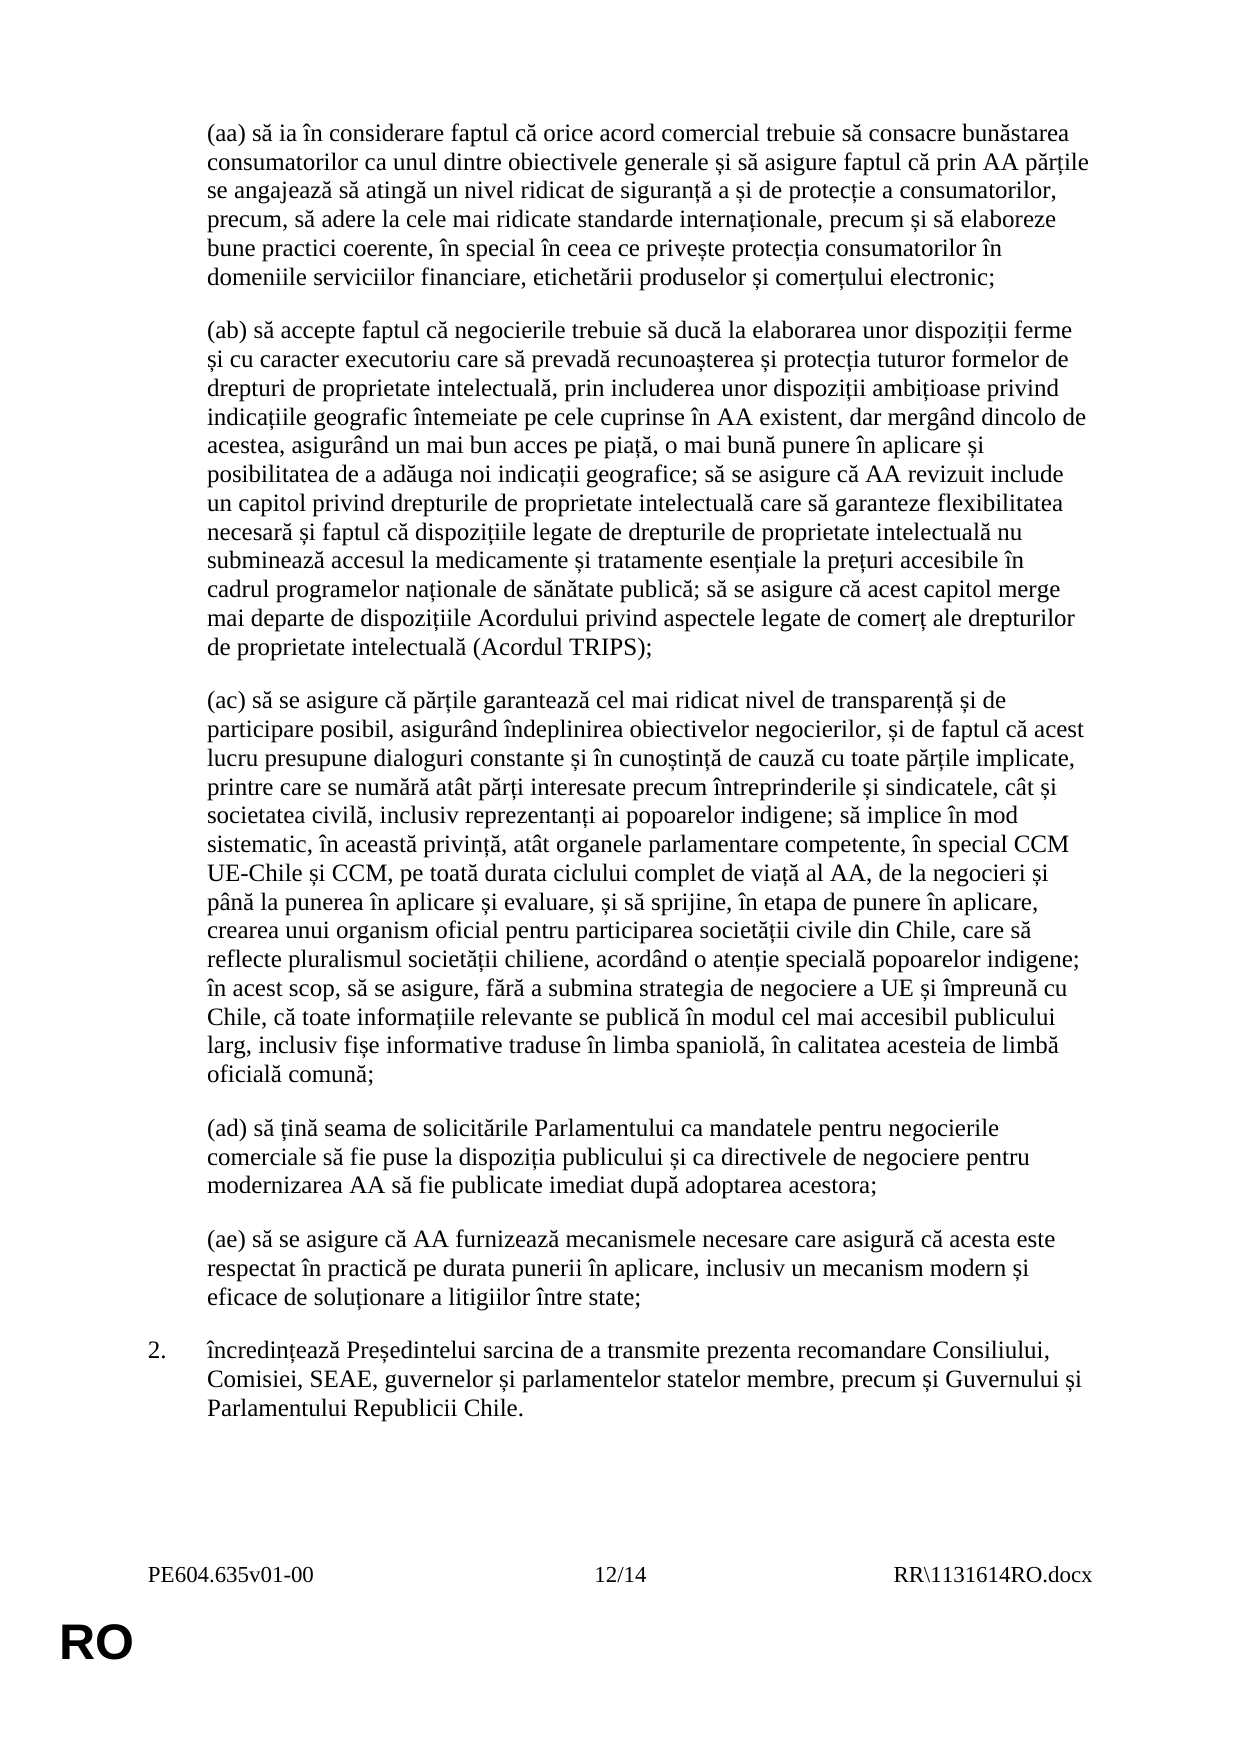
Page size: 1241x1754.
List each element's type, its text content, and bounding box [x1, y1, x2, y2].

text (ab) să accepte faptul că negocierile trebuie să ducă la elaborarea unor dispoziții ferme și cu caracter executoriu care să prevadă recunoașterea și protecția tuturor formelor de drepturi de proprietate intelectuală, prin includerea unor dispoziții ambițioase privind indicațiile geografic întemeiate pe cele cuprinse în AA existent, dar mergând dincolo de acestea, asigurând un mai bun acces pe piață, o mai bună punere în aplicare și posibilitatea de a adăuga noi indicații geografice; să se asigure că AA revizuit include un capitol privind drepturile de proprietate intelectuală care să garanteze flexibilitatea necesară și faptul că dispozițiile legate de drepturile de proprietate intelectuală nu subminează accesul la medicamente și tratamente esențiale la prețuri accesibile în cadrul programelor naționale de sănătate publică; să se asigure că acest capitol merge mai departe de dispozițiile Acordului privind aspectele legate de comerț ale drepturilor de proprietate intelectuală (Acordul TRIPS); [148, 316, 1092, 661]
text (ad) să țină seama de solicitările Parlamentului ca mandatele pentru negocierile comerciale să fie puse la dispoziția publicului și ca directivele de negociere pentru modernizarea AA să fie publicate imediat după adoptarea acestora; [148, 1113, 1092, 1199]
text (aa) să ia în considerare faptul că orice acord comercial trebuie să consacre bunăstarea consumatorilor ca unul dintre obiectivele generale și să asigure faptul că prin AA părțile se angajează să atingă un nivel ridicat de siguranță a și de protecție a consumatorilor, precum, să adere la cele mai ridicate standarde internaționale, precum și să elaboreze bune practici coerente, în special în ceea ce privește protecția consumatorilor în domeniile serviciilor financiare, etichetării produselor și comerțului electronic; [148, 118, 1092, 291]
text 2. încredințează Președintelui sarcina de a transmite prezenta recomandare Consiliului, Comisiei, SEAE, guvernelor și parlamentelor statelor membre, precum și Guvernului și Parlamentului Republicii Chile. [148, 1336, 1092, 1422]
text (ac) să se asigure că părțile garantează cel mai ridicat nivel de transparență și de participare posibil, asigurând îndeplinirea obiectivelor negocierilor, și de faptul că acest lucru presupune dialoguri constante și în cunoștință de cauză cu toate părțile implicate, printre care se numără atât părți interesate precum întreprinderile și sindicatele, cât și societatea civilă, inclusiv reprezentanți ai popoarelor indigene; să implice în mod sistematic, în această privință, atât organele parlamentare competente, în special CCM UE-Chile și CCM, pe toată durata ciclului complet de viață al AA, de la negocieri și până la punerea în aplicare și evaluare, și să sprijine, în etapa de punere în aplicare, crearea unui organism oficial pentru participarea societății civile din Chile, care să reflecte pluralismul societății chiliene, acordând o atenție specială popoarelor indigene; în acest scop, să se asigure, fără a submina strategia de negociere a UE și împreună cu Chile, că toate informațiile relevante se publică în modul cel mai accesibil publicului larg, inclusiv fișe informative traduse în limba spaniolă, în calitatea acesteia de limbă oficială comună; [148, 686, 1092, 1088]
text (ae) să se asigure că AA furnizează mecanismele necesare care asigură că acesta este respectat în practică pe durata punerii în aplicare, inclusiv un mecanism modern și eficace de soluționare a litigiilor între state; [148, 1224, 1092, 1311]
